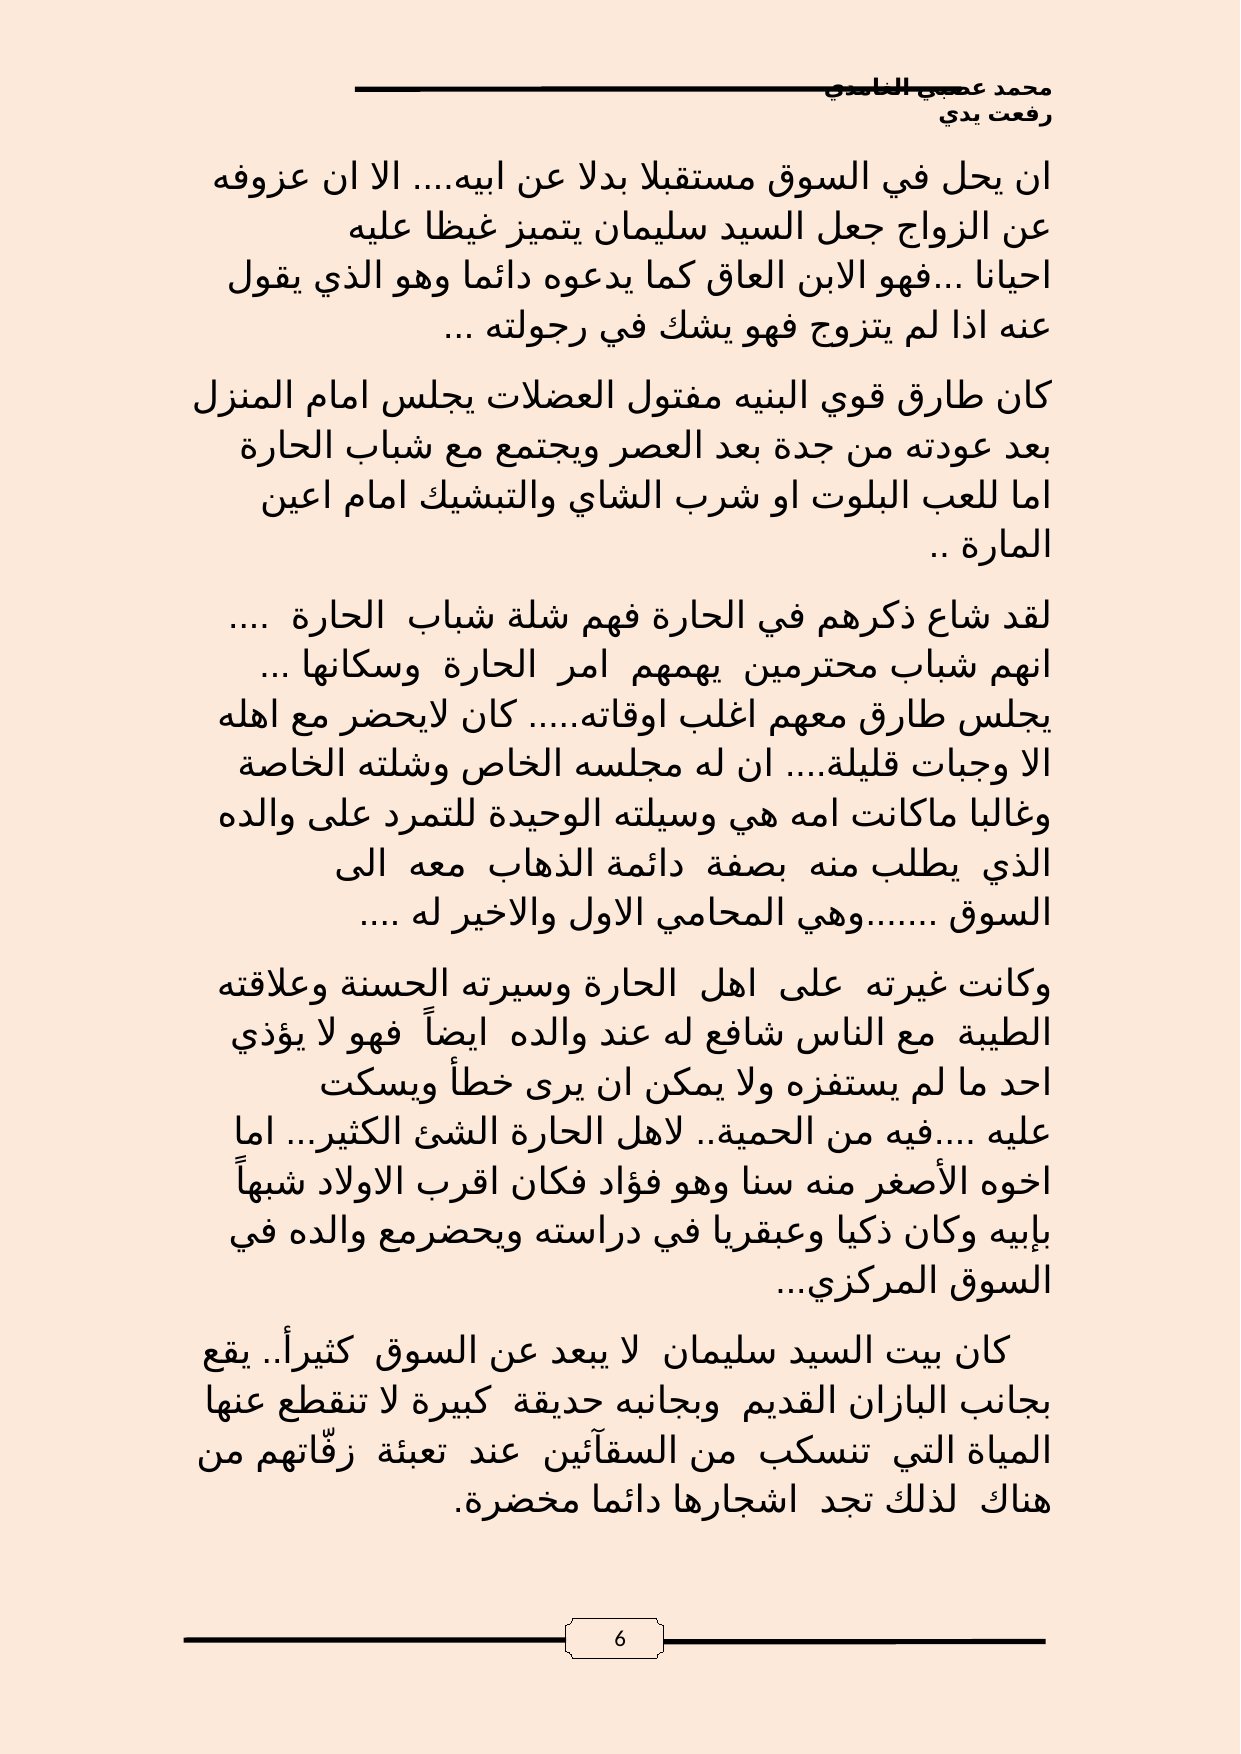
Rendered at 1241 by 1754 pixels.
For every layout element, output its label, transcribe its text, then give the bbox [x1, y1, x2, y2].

text لقد شاع ذكرهم في الحارة فهم شلة شباب الحارة .... انهم شباب محترمين يهمهم امر الحارة وسكانها ... يجلس طارق معهم اغلب اوقاته..... كان لايحضر مع اهله الا وجبات قليلة.... ان له مجلسه الخاص وشلته الخاصة وغالبا ماكانت امه هي وسيلته الوحيدة للتمرد على والده الذي يطلب منه بصفة دائمة الذهاب معه الى السوق .......وهي المحامي الاول والاخير له .... [187, 593, 1053, 933]
text كان طارق قوي البنيه مفتول العضلات يجلس امام المنزل بعد عودته من جدة بعد العصر ويجتمع مع شباب الحارة اما للعب البلوت او شرب الشاي والتبشيك امام اعين المارة .. [187, 374, 1053, 566]
text كان بيت السيد سليمان لا يبعد عن السوق كثيرأ.. يقع بجانب البازان القديم وبجانبه حديقة كبيرة لا تنقطع عنها المياة التي تنسكب من السقآئين عند تعبئة زفّاتهم من هناك لذلك تجد اشجارها دائما مخضرة. [187, 1329, 1053, 1521]
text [187, 154, 1053, 346]
text وكانت غيرته على اهل الحارة وسيرته الحسنة وعلاقته الطيبة مع الناس شافع له عند والده ايضاً فهو لا يؤذي احد ما لم يستفزه ولا يمكن ان يرى خطأ ويسكت عليه ....فيه من الحمية.. لاهل الحارة الشئ الكثير... اما اخوه الأصغر منه سنا وهو فؤاد فكان اقرب الاولاد شبهاً بإبيه وكان ذكيا وعبقريا في دراسته ويحضرمع والده في السوق المركزي... [187, 961, 1053, 1301]
